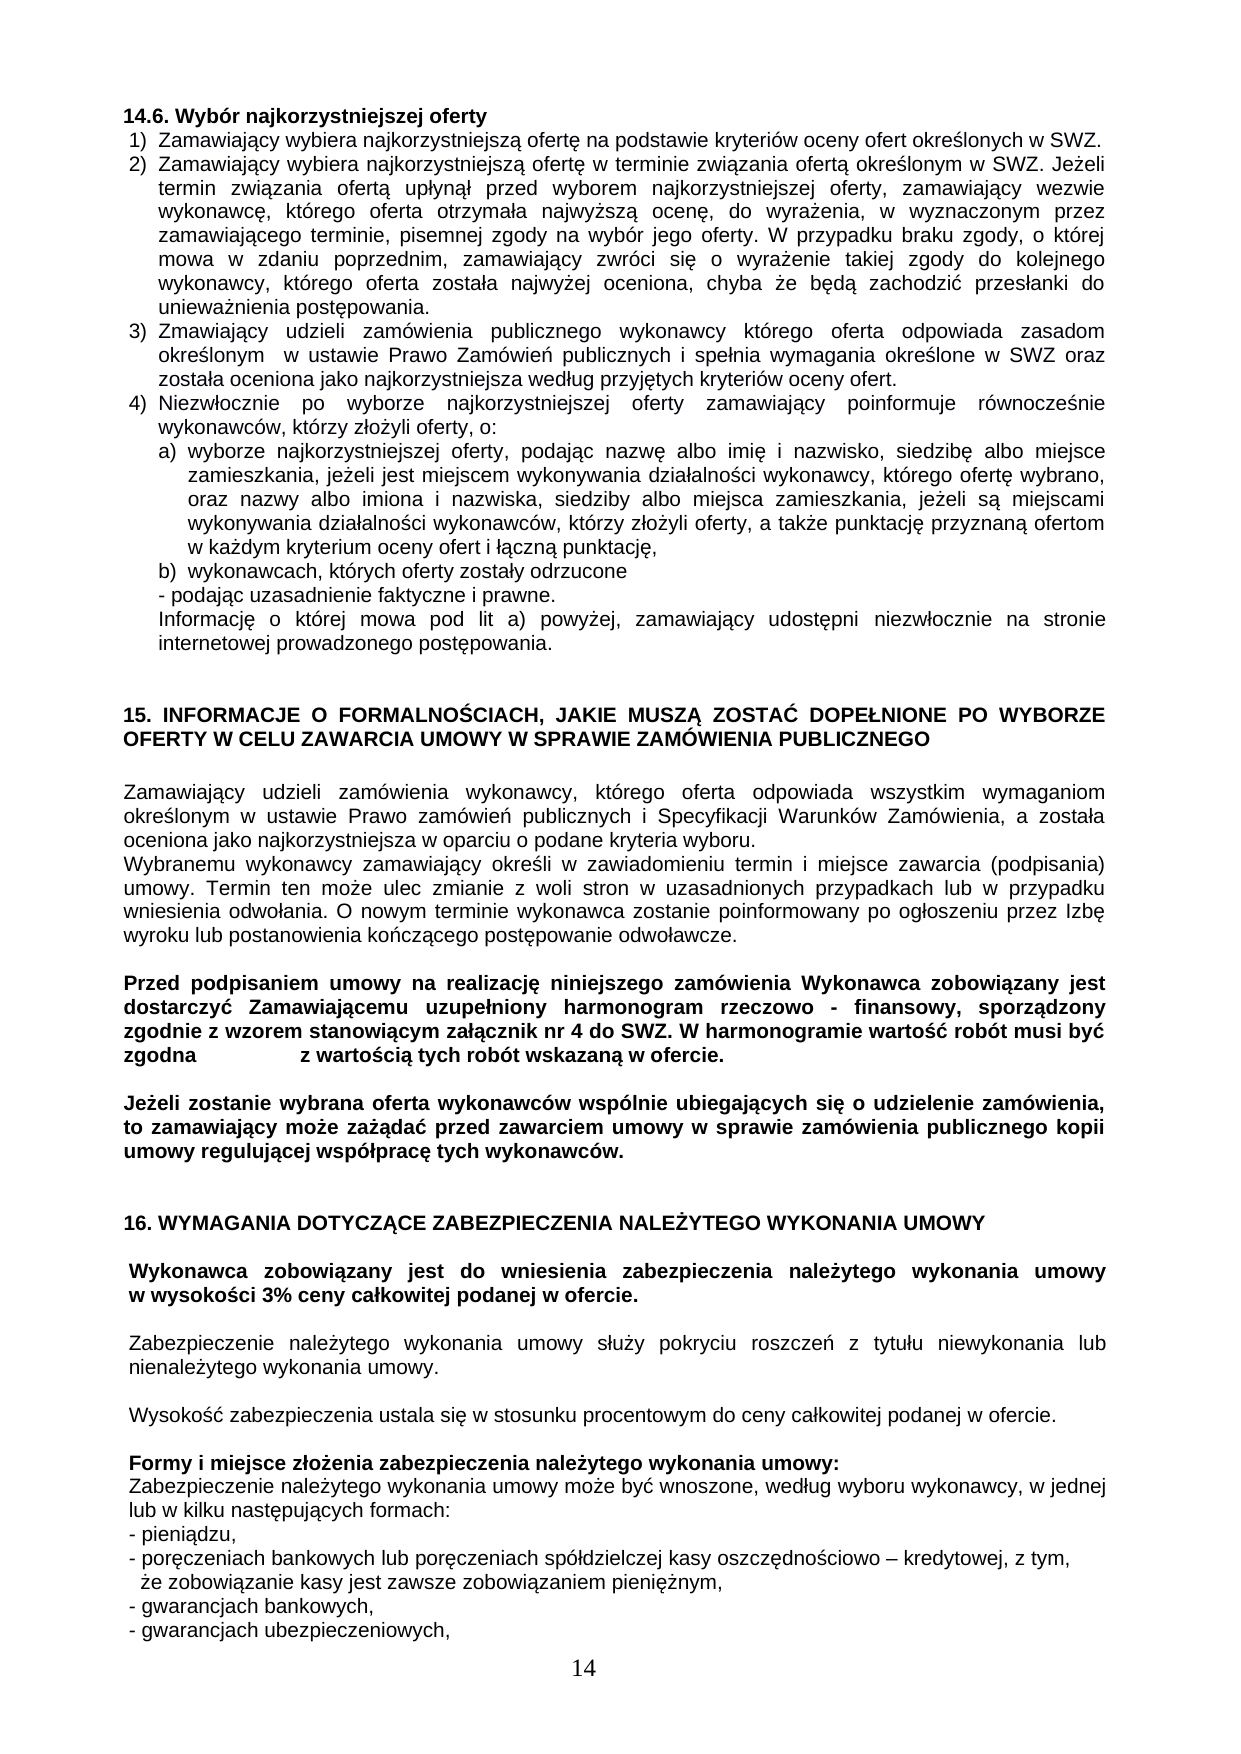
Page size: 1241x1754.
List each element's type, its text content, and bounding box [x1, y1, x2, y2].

text Formy i miejsce złożenia zabezpieczenia należytego wykonania umowy: [128, 1450, 1106, 1474]
text - podając uzasadnienie faktyczne i prawne. [158, 583, 1106, 607]
text 14.6. Wybór najkorzystniejszej oferty [123, 103, 1106, 127]
text - gwarancjach bankowych, [128, 1594, 1106, 1618]
list Zamawiający wybiera najkorzystniejszą ofertę w terminie związania ofertą określonym w SWZ. Jeżeli termin związania ofertą upłynął przed wyborem najkorzystniejszej oferty, zamawiający wezwie wykonawcę, którego oferta otrzymała najwyższą ocenę, do wyrażenia, w wyznaczonym przez zamawiającego terminie, pisemnej zgody na wybór jego oferty. W przypadku braku zgody, o której mowa w zdaniu poprzednim, zamawiający zwróci się o wyrażenie takiej zgody do kolejnego wykonawcy, którego oferta została najwyżej oceniona, chyba że będą zachodzić przesłanki do unieważnienia postępowania. [128, 151, 1106, 319]
text Zabezpieczenie należytego wykonania umowy może być wnoszone, według wyboru wykonawcy, w jednej lub w kilku następujących formach: [128, 1474, 1106, 1522]
text że zobowiązanie kasy jest zawsze zobowiązaniem pieniężnym, [128, 1570, 1106, 1594]
text Jeżeli zostanie wybrana oferta wykonawców wspólnie ubiegających się o udzielenie zamówienia, to zamawiający może zażądać przed zawarciem umowy w sprawie zamówienia publicznego kopii umowy regulującej współpracę tych wykonawców. [123, 1091, 1106, 1163]
text - pieniądzu, [128, 1522, 1106, 1546]
text 15. INFORMACJE O FORMALNOŚCIACH, JAKIE MUSZĄ ZOSTAĆ DOPEŁNIONE PO WYBORZE OFERTY W CELU ZAWARCIA UMOWY W SPRAWIE ZAMÓWIENIA PUBLICZNEGO [123, 702, 1106, 750]
text Informację o której mowa pod lit a) powyżej, zamawiający udostępni niezwłocznie na stronie internetowej prowadzonego postępowania. [158, 607, 1106, 654]
text Wysokość zabezpieczenia ustala się w stosunku procentowym do ceny całkowitej podanej w ofercie. [128, 1402, 1106, 1426]
text Przed podpisaniem umowy na realizację niniejszego zamówienia Wykonawca zobowiązany jest dostarczyć Zamawiającemu uzupełniony harmonogram rzeczowo - finansowy, sporządzony zgodnie z wzorem stanowiącym załącznik nr 4 do SWZ. W harmonogramie wartość robót musi być zgodna z wartością tych robót wskazaną w ofercie. [123, 971, 1106, 1067]
text 16. WYMAGANIA DOTYCZĄCE ZABEZPIECZENIA NALEŻYTEGO WYKONANIA UMOWY [123, 1211, 1106, 1235]
text Wykonawca zobowiązany jest do wniesienia zabezpieczenia należytego wykonania umowy w wysokości 3% ceny całkowitej podanej w ofercie. [128, 1259, 1106, 1307]
list Niezwłocznie po wyborze najkorzystniejszej oferty zamawiający poinformuje równocześnie wykonawców, którzy złożyli oferty, o: [128, 391, 1106, 439]
list Zmawiający udzieli zamówienia publicznego wykonawcy którego oferta odpowiada zasadom określonym w ustawie Prawo Zamówień publicznych i spełnia wymagania określone w SWZ oraz została oceniona jako najkorzystniejsza według przyjętych kryteriów oceny ofert. [128, 319, 1106, 391]
list wykonawcach, których oferty zostały odrzucone [158, 559, 1106, 583]
text Zabezpieczenie należytego wykonania umowy służy pokryciu roszczeń z tytułu niewykonania lub nienależytego wykonania umowy. [128, 1331, 1106, 1378]
list wyborze najkorzystniejszej oferty, podając nazwę albo imię i nazwisko, siedzibę albo miejsce zamieszkania, jeżeli jest miejscem wykonywania działalności wykonawcy, którego ofertę wybrano, oraz nazwy albo imiona i nazwiska, siedziby albo miejsca zamieszkania, jeżeli są miejscami wykonywania działalności wykonawców, którzy złożyli oferty, a także punktację przyznaną ofertom w każdym kryterium oceny ofert i łączną punktację, [158, 439, 1106, 559]
text - gwarancjach ubezpieczeniowych, [128, 1618, 1106, 1642]
text Wybranemu wykonawcy zamawiający określi w zawiadomieniu termin i miejsce zawarcia (podpisania) umowy. Termin ten może ulec zmianie z woli stron w uzasadnionych przypadkach lub w przypadku wniesienia odwołania. O nowym terminie wykonawca zostanie poinformowany po ogłoszeniu przez Izbę wyroku lub postanowienia kończącego postępowanie odwoławcze. [123, 851, 1106, 947]
text Zamawiający udzieli zamówienia wykonawcy, którego oferta odpowiada wszystkim wymaganiom określonym w ustawie Prawo zamówień publicznych i Specyfikacji Warunków Zamówienia, a została oceniona jako najkorzystniejsza w oparciu o podane kryteria wyboru. [123, 779, 1106, 851]
list Zamawiający wybiera najkorzystniejszą ofertę na podstawie kryteriów oceny ofert określonych w SWZ. [128, 127, 1106, 151]
text - poręczeniach bankowych lub poręczeniach spółdzielczej kasy oszczędnościowo – kredytowej, z tym, [128, 1546, 1106, 1570]
